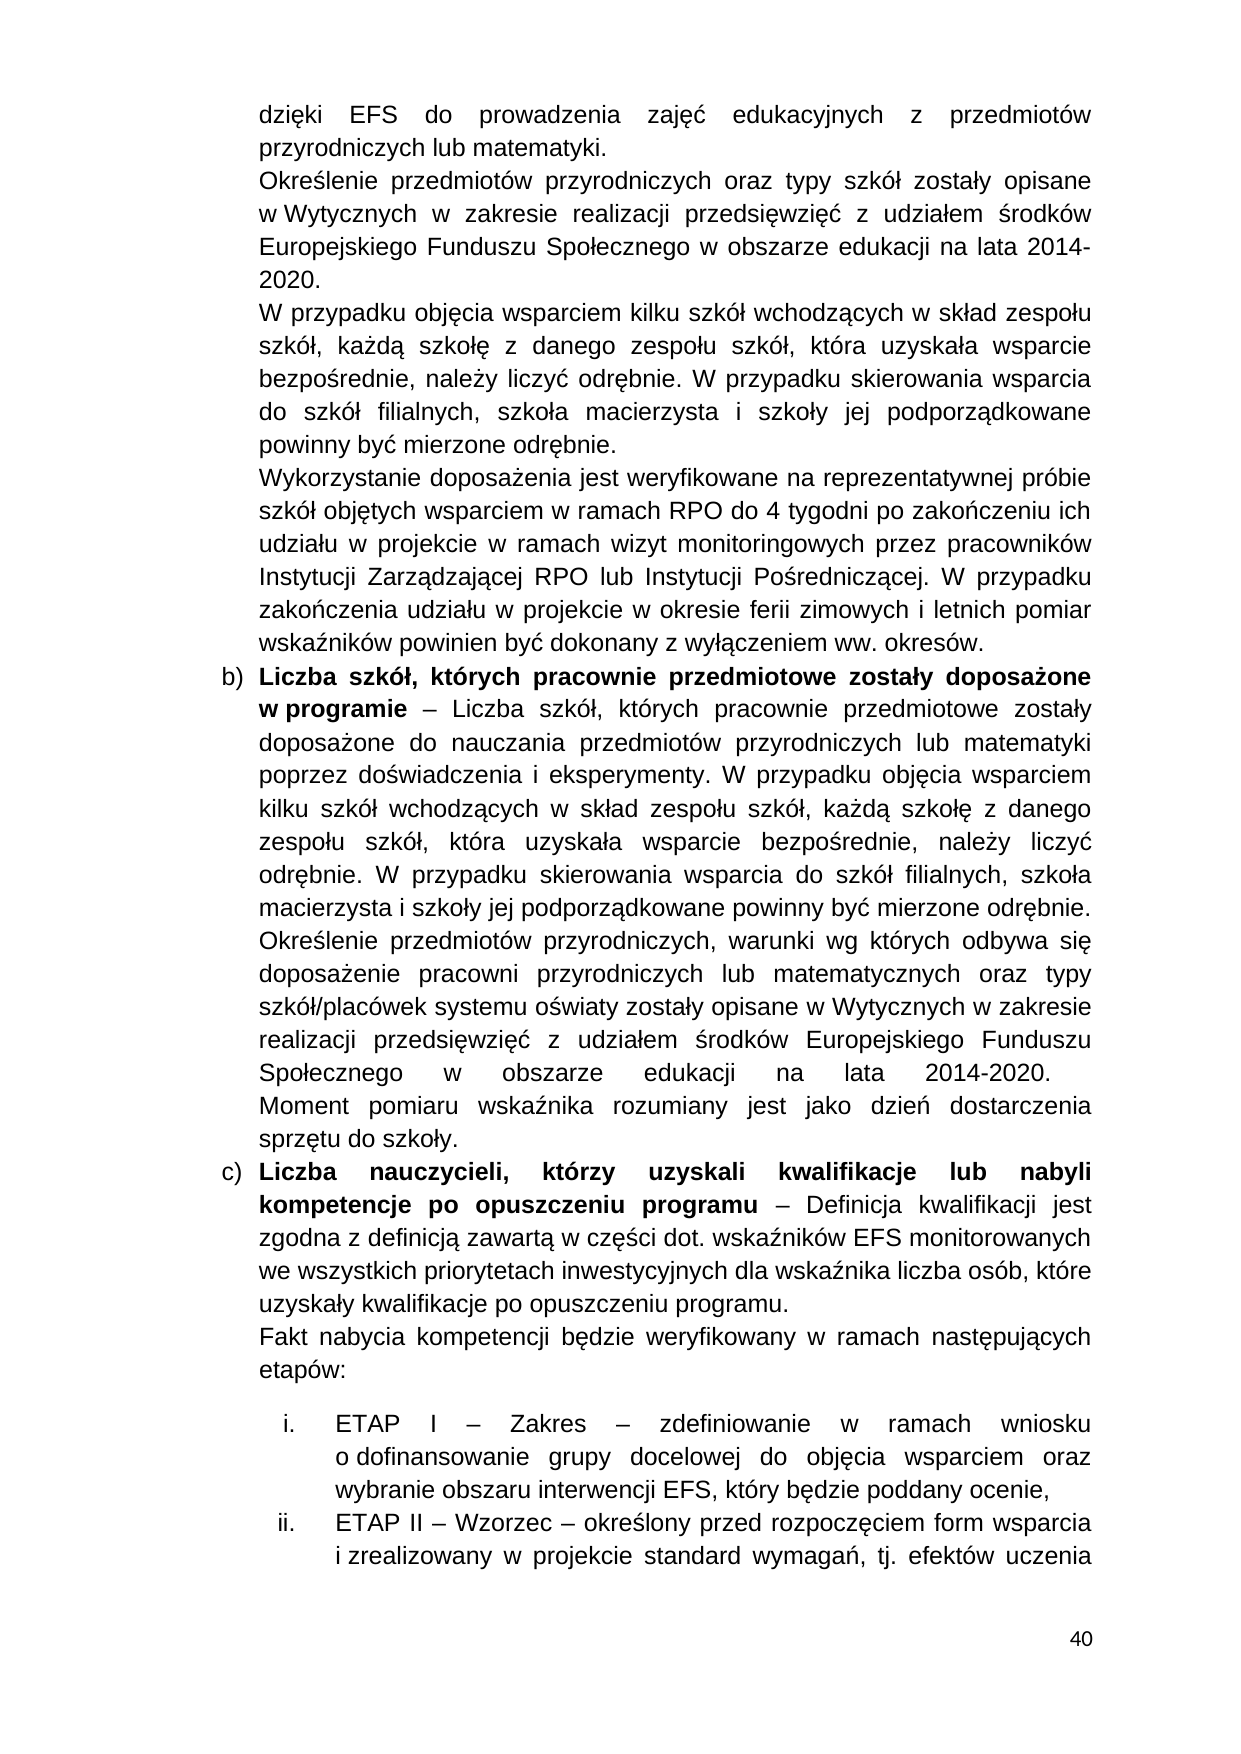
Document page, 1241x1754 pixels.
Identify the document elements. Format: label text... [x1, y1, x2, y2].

text Fakt nabycia kompetencji będzie weryfikowany w ramach następujących etapów: [259, 1322, 1093, 1384]
text W przypadku objęcia wsparciem kilku szkół wchodzących w skład zespołu szkół, każdą szkołę z danego zespołu szkół, która uzyskała wsparcie bezpośrednie, należy liczyć odrębnie. W przypadku skierowania wsparcia do szkół filialnych, szkoła macierzysta i szkoły jej podporządkowane powinny być mierzone odrębnie. [259, 298, 1093, 459]
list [221, 100, 1093, 162]
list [295, 1508, 1093, 1569]
list ETAP I – Zakres – zdefiniowanie w ramach wniosku o dofinansowanie grupy docelowej do objęcia wsparciem oraz wybranie obszaru interwencji EFS, który będzie poddany ocenie, [295, 1409, 1093, 1503]
text Wykorzystanie doposażenia jest weryfikowane na reprezentatywnej próbie szkół objętych wsparciem w ramach RPO do 4 tygodni po zakończeniu ich udziału w projekcie w ramach wizyt monitoringowych przez pracowników Instytucji Zarządzającej RPO lub Instytucji Pośredniczącej. W przypadku zakończenia udziału w projekcie w okresie ferii zimowych i letnich pomiar wskaźników powinien być dokonany z wyłączeniem ww. okresów. [259, 463, 1093, 657]
list Liczba nauczycieli, którzy uzyskali kwalifikacje lub nabyli kompetencje po opuszczeniu programu – Definicja kwalifikacji jest zgodna z definicją zawartą w części dot. wskaźników EFS monitorowanych we wszystkich priorytetach inwestycyjnych dla wskaźnika liczba osób, które uzyskały kwalifikacje po opuszczeniu programu. [221, 1157, 1093, 1318]
text Określenie przedmiotów przyrodniczych oraz typy szkół zostały opisane w Wytycznych w zakresie realizacji przedsięwzięć z udziałem środków Europejskiego Funduszu Społecznego w obszarze edukacji na lata 2014-2020. [259, 166, 1093, 294]
list Liczba szkół, których pracownie przedmiotowe zostały doposażone w programie – Liczba szkół, których pracownie przedmiotowe zostały doposażone do nauczania przedmiotów przyrodniczych lub matematyki poprzez doświadczenia i eksperymenty. W przypadku objęcia wsparciem kilku szkół wchodzących w skład zespołu szkół, każdą szkołę z danego zespołu szkół, która uzyskała wsparcie bezpośrednie, należy liczyć odrębnie. W przypadku skierowania wsparcia do szkół filialnych, szkoła macierzysta i szkoły jej podporządkowane powinny być mierzone odrębnie. Określenie przedmiotów przyrodniczych, warunki wg których odbywa się doposażenie pracowni przyrodniczych lub matematycznych oraz typy szkół/placówek systemu oświaty zostały opisane w Wytycznych w zakresie realizacji przedsięwzięć z udziałem środków Europejskiego Funduszu Społecznego w obszarze edukacji na lata 2014-2020. Moment pomiaru wskaźnika rozumiany jest jako dzień dostarczenia sprzętu do szkoły. [221, 661, 1093, 1152]
